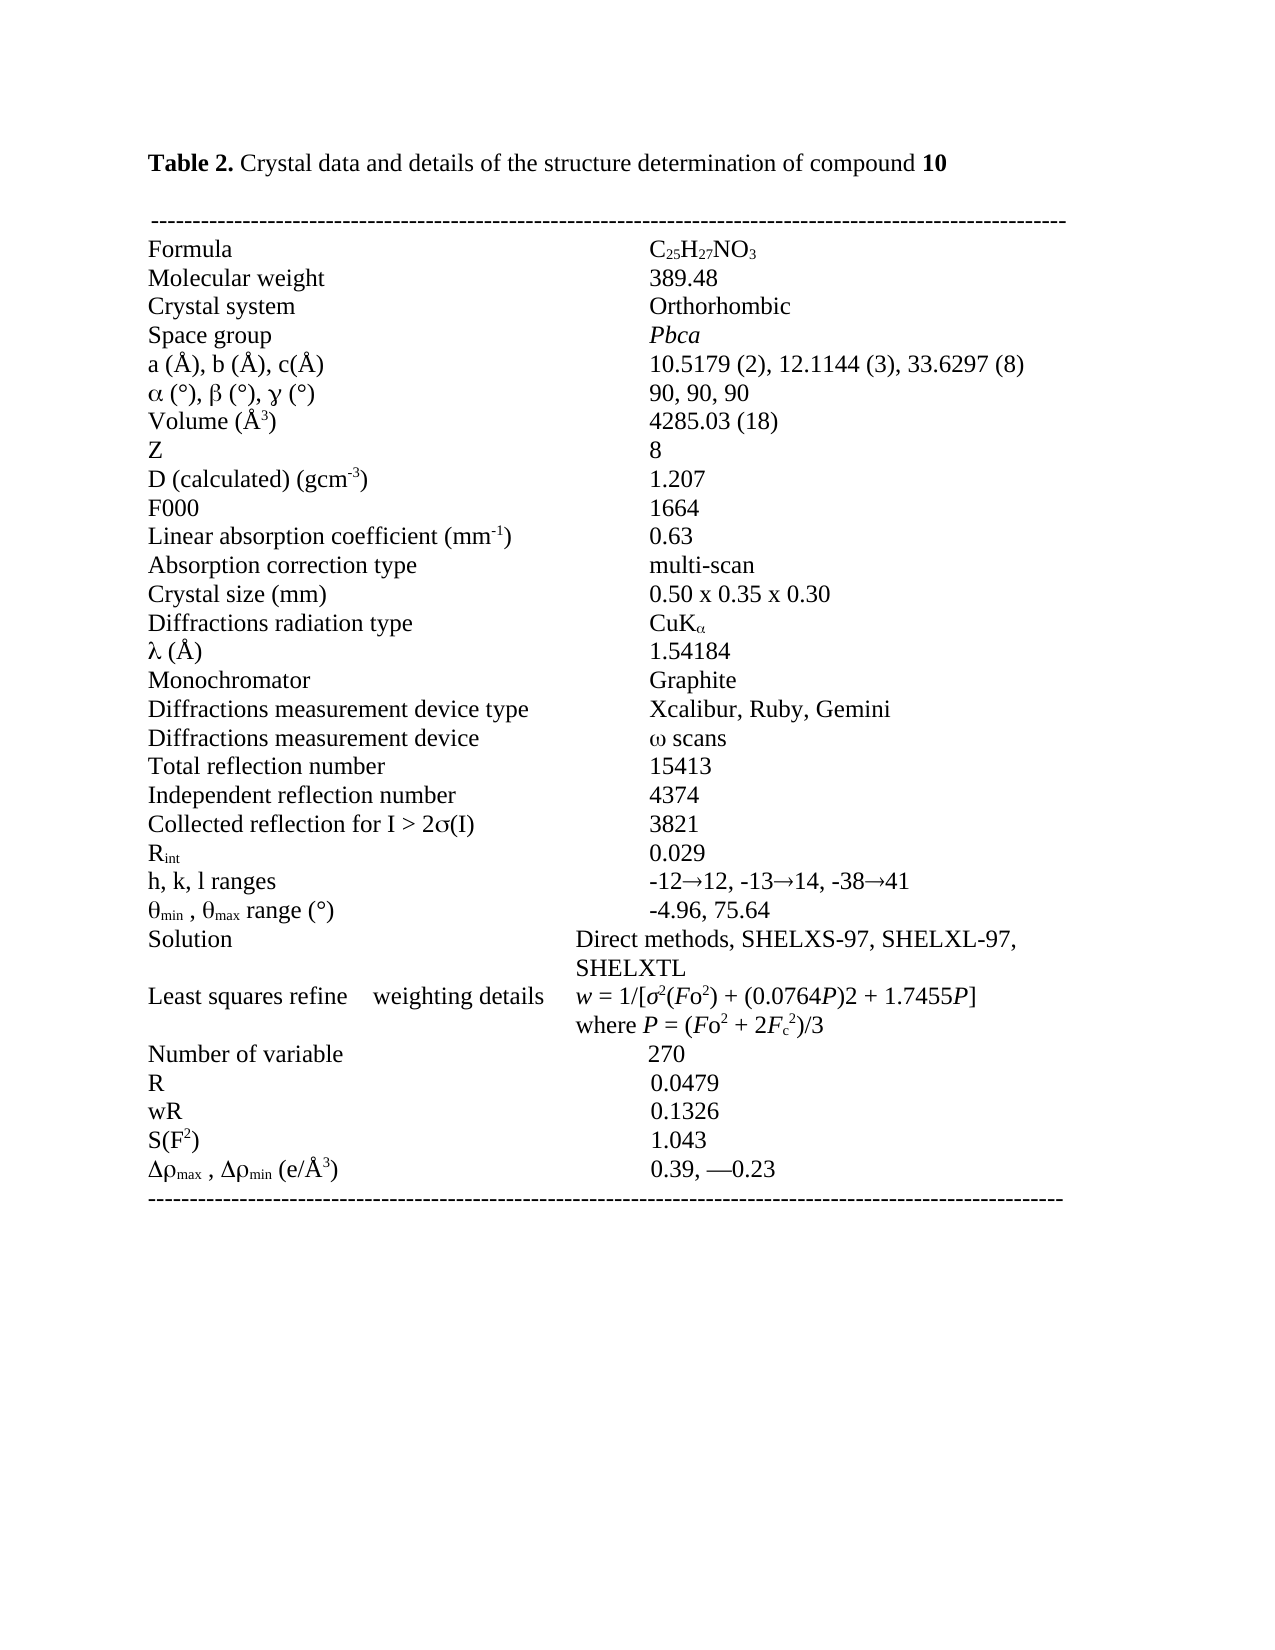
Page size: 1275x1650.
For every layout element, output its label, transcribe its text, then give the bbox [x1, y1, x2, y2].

table_cell wR [136, 1096, 564, 1125]
table_cell 270 [564, 1039, 1080, 1068]
table_cell Diffractions measurement device type [136, 694, 564, 723]
table_cell (Å) [136, 636, 564, 665]
table_cell Space group [136, 320, 564, 349]
table_cell 0.39, —0.23 [564, 1154, 1080, 1183]
table_cell Total reflection number [136, 751, 564, 780]
table_cell C25H27NO3 [564, 234, 1080, 263]
table_cell -1212, -1314, -3841 [564, 866, 1080, 895]
table_cell min , max range (°) [136, 895, 564, 924]
table_cell Diffractions radiation type [136, 608, 564, 636]
table_cell scans [564, 723, 1080, 751]
table_cell Least squares refine weighting details [136, 981, 564, 1039]
table_cell Collected reflection for I > 2(I) [136, 809, 564, 838]
table_cell Linear absorption coefficient (mm-1) [136, 521, 564, 550]
table_cell Solution [136, 924, 564, 981]
table_cell 389.48 [564, 263, 1080, 291]
table_cell 15413 [564, 751, 1080, 780]
table_cell CuK [564, 608, 1080, 636]
table_cell -------------------------------------------------------------------------------------------------------------- [136, 1183, 1080, 1211]
table_cell 0.1326 [564, 1096, 1080, 1125]
table_cell F000 [136, 493, 564, 521]
table_cell Formula [136, 234, 564, 263]
table_cell Number of variable [136, 1039, 564, 1068]
table_cell 1.54184 [564, 636, 1080, 665]
table_cell 0.63 [564, 521, 1080, 550]
table_cell Graphite [564, 665, 1080, 694]
table_cell Crystal size (mm) [136, 579, 564, 608]
table_cell (°), (°), (°) [136, 378, 564, 406]
table_cell -4.96, 75.64 [564, 895, 1080, 924]
table_cell a (Å), b (Å), c(Å) [136, 349, 564, 378]
table_header -------------------------------------------------------------------------------------------------------------- [136, 205, 1080, 234]
table_cell Orthorhombic [564, 291, 1080, 320]
table_cell D (calculated) (gcm-3) [136, 464, 564, 493]
table_cell Monochromator [136, 665, 564, 694]
table_cell Volume (Å3) [136, 406, 564, 435]
table_cell R [136, 1068, 564, 1096]
table_cell Direct methods, SHELXS-97, SHELXL-97, SHELXTL [564, 924, 1080, 981]
table_cell multi-scan [564, 550, 1080, 579]
table_cell h, k, l ranges [136, 866, 564, 895]
table_cell 10.5179 (2), 12.1144 (3), 33.6297 (8) [564, 349, 1080, 378]
table_cell max , min (e/Å3) [136, 1154, 564, 1183]
table_cell 1.043 [564, 1125, 1080, 1154]
table_cell Absorption correction type [136, 550, 564, 579]
table_cell 0.0479 [564, 1068, 1080, 1096]
table_cell 90, 90, 90 [564, 378, 1080, 406]
table_cell Rint [136, 838, 564, 866]
table_cell 3821 [564, 809, 1080, 838]
table_cell 4374 [564, 780, 1080, 809]
table_cell S(F2) [136, 1125, 564, 1154]
table_cell 0.029 [564, 838, 1080, 866]
table_cell 4285.03 (18) [564, 406, 1080, 435]
table_cell Crystal system [136, 291, 564, 320]
text Table 2. Crystal data and details of the structure determination of compound 10 [148, 148, 1127, 176]
table_cell 0.50 x 0.35 x 0.30 [564, 579, 1080, 608]
table_cell 1664 [564, 493, 1080, 521]
table_cell Independent reflection number [136, 780, 564, 809]
table_cell Molecular weight [136, 263, 564, 291]
table_cell Xcalibur, Ruby, Gemini [564, 694, 1080, 723]
table_cell Z [136, 435, 564, 464]
table_cell Diffractions measurement device [136, 723, 564, 751]
table_cell w = 1/[σ2(Fo2) + (0.0764P)2 + 1.7455P] where P = (Fo2 + 2Fc2)/3 [564, 981, 1080, 1039]
table_cell 1.207 [564, 464, 1080, 493]
table_cell Pbca [564, 320, 1080, 349]
table_cell 8 [564, 435, 1080, 464]
